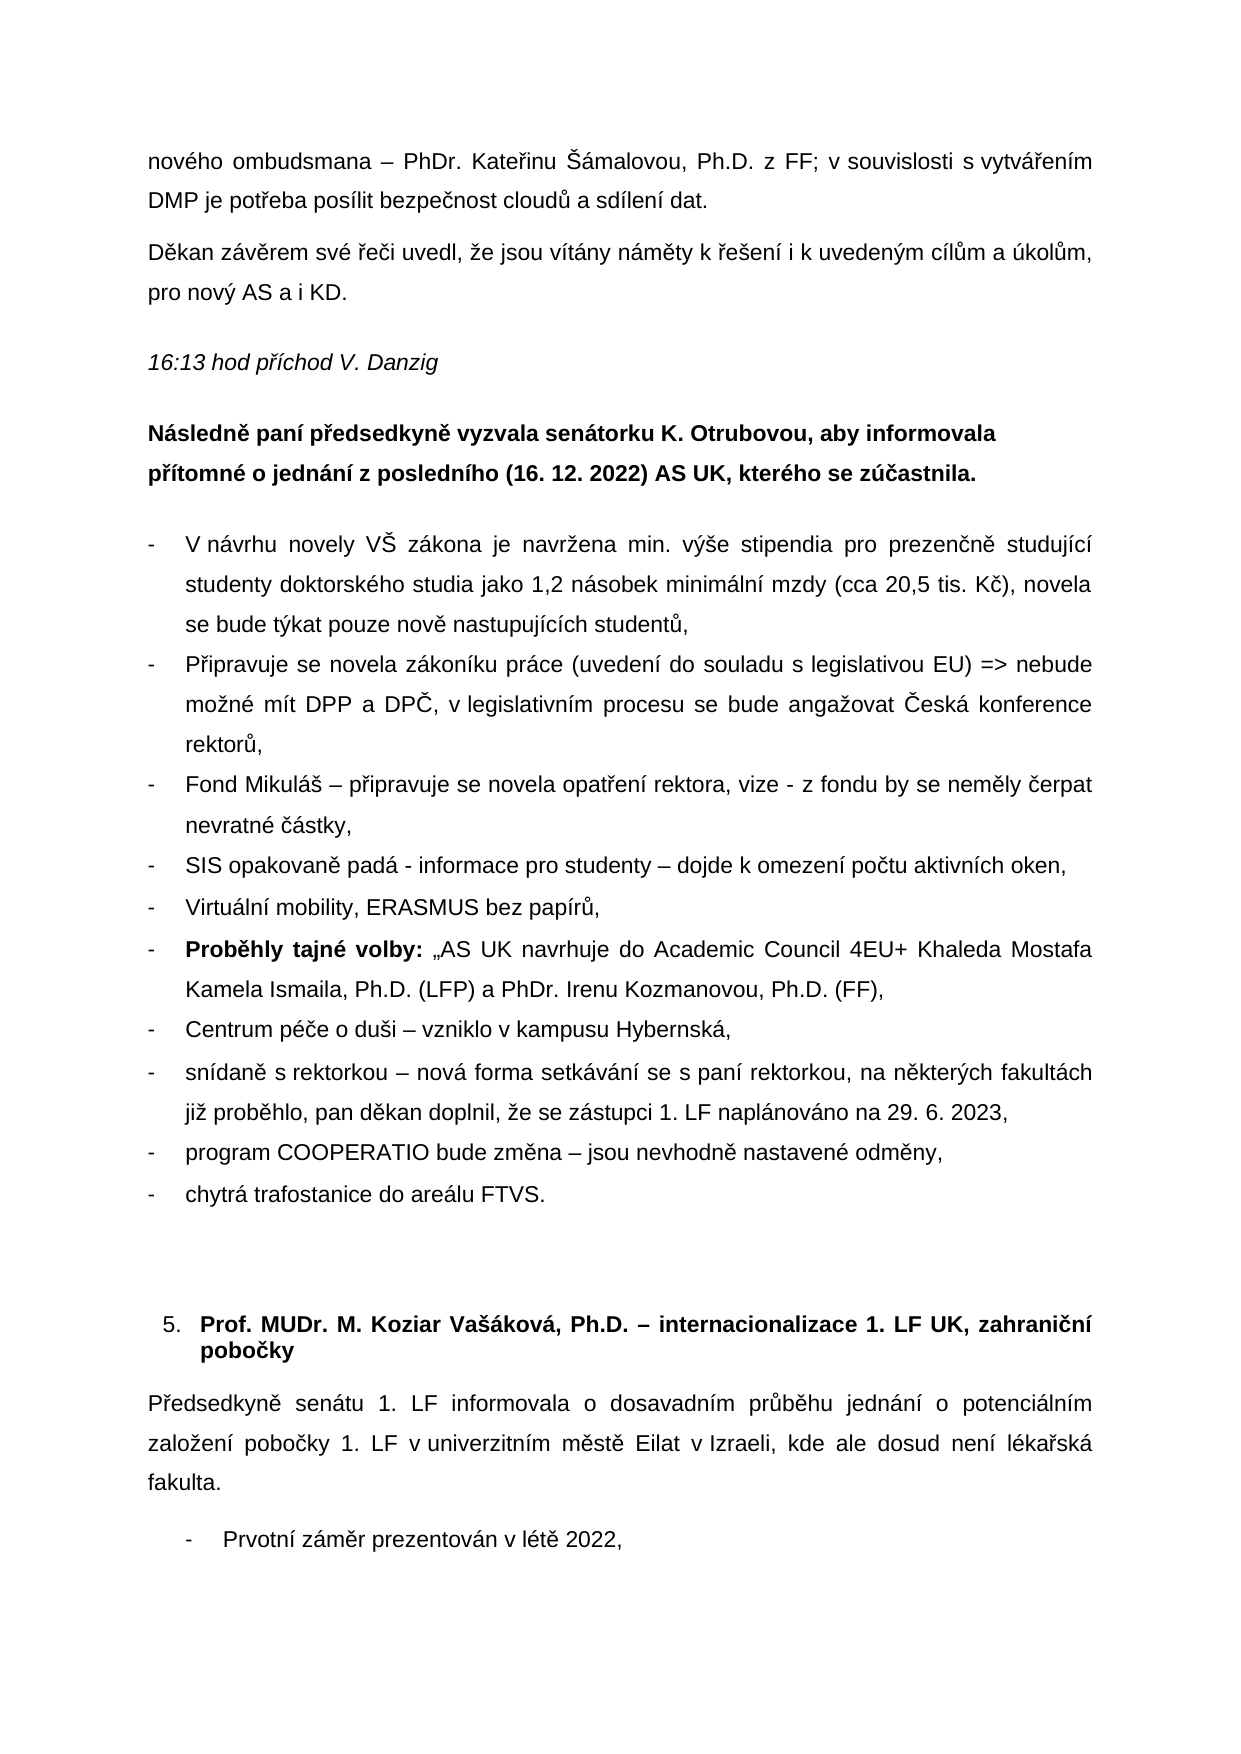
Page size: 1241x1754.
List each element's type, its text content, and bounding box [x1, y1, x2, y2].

list Prof. MUDr. M. Koziar Vašáková, Ph.D. – internacionalizace 1. LF UK, zahraniční pobočky [162, 1311, 1093, 1364]
list SIS opakovaně padá - informace pro studenty – dojde k omezení počtu aktivních oken, [148, 851, 1093, 879]
list chytrá trafostanice do areálu FTVS. [148, 1180, 1093, 1208]
list snídaně s rektorkou – nová forma setkávání se s paní rektorkou, na některých fakultách již proběhlo, pan děkan doplnil, že se zástupci 1. LF naplánováno na 29. 6. 2023, [148, 1058, 1093, 1125]
text Následně paní předsedkyně vyzvala senátorku K. Otrubovou, aby informovala přítomné o jednání z posledního (16. 12. 2022) AS UK, kterého se zúčastnila. [148, 420, 1093, 486]
list program COOPERATIO bude změna – jsou nevhodně nastavené odměny, [148, 1138, 1093, 1166]
list Virtuální mobility, ERASMUS bez papírů, [148, 893, 1093, 921]
list Centrum péče o duši – vzniklo v kampusu Hybernská, [148, 1016, 1093, 1044]
list Proběhly tajné volby: „AS UK navrhuje do Academic Council 4EU+ Khaleda Mostafa Kamela Ismaila, Ph.D. (LFP) a PhDr. Irenu Kozmanovou, Ph.D. (FF), [148, 935, 1093, 1002]
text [148, 148, 1093, 213]
text 16:13 hod příchod V. Danzig [148, 349, 1093, 376]
list Fond Mikuláš – připravuje se novela opatření rektora, vize - z fondu by se neměly čerpat nevratné částky, [148, 770, 1093, 838]
list Prvotní záměr prezentován v létě 2022, [185, 1525, 1093, 1553]
text Děkan závěrem své řeči uvedl, že jsou vítány náměty k řešení i k uvedeným cílům a úkolům, pro nový AS a i KD. [148, 239, 1093, 305]
text Předsedkyně senátu 1. LF informovala o dosavadním průběhu jednání o potenciálním založení pobočky 1. LF v univerzitním městě Eilat v Izraeli, kde ale dosud není lékařská fakulta. [148, 1390, 1093, 1495]
list Připravuje se novela zákoníku práce (uvedení do souladu s legislativou EU) => nebude možné mít DPP a DPČ, v legislativním procesu se bude angažovat Česká konference rektorů, [148, 650, 1093, 757]
list V návrhu novely VŠ zákona je navržena min. výše stipendia pro prezenčně studující studenty doktorského studia jako 1,2 násobek minimální mzdy (cca 20,5 tis. Kč), novela se bude týkat pouze nově nastupujících studentů, [148, 530, 1093, 637]
